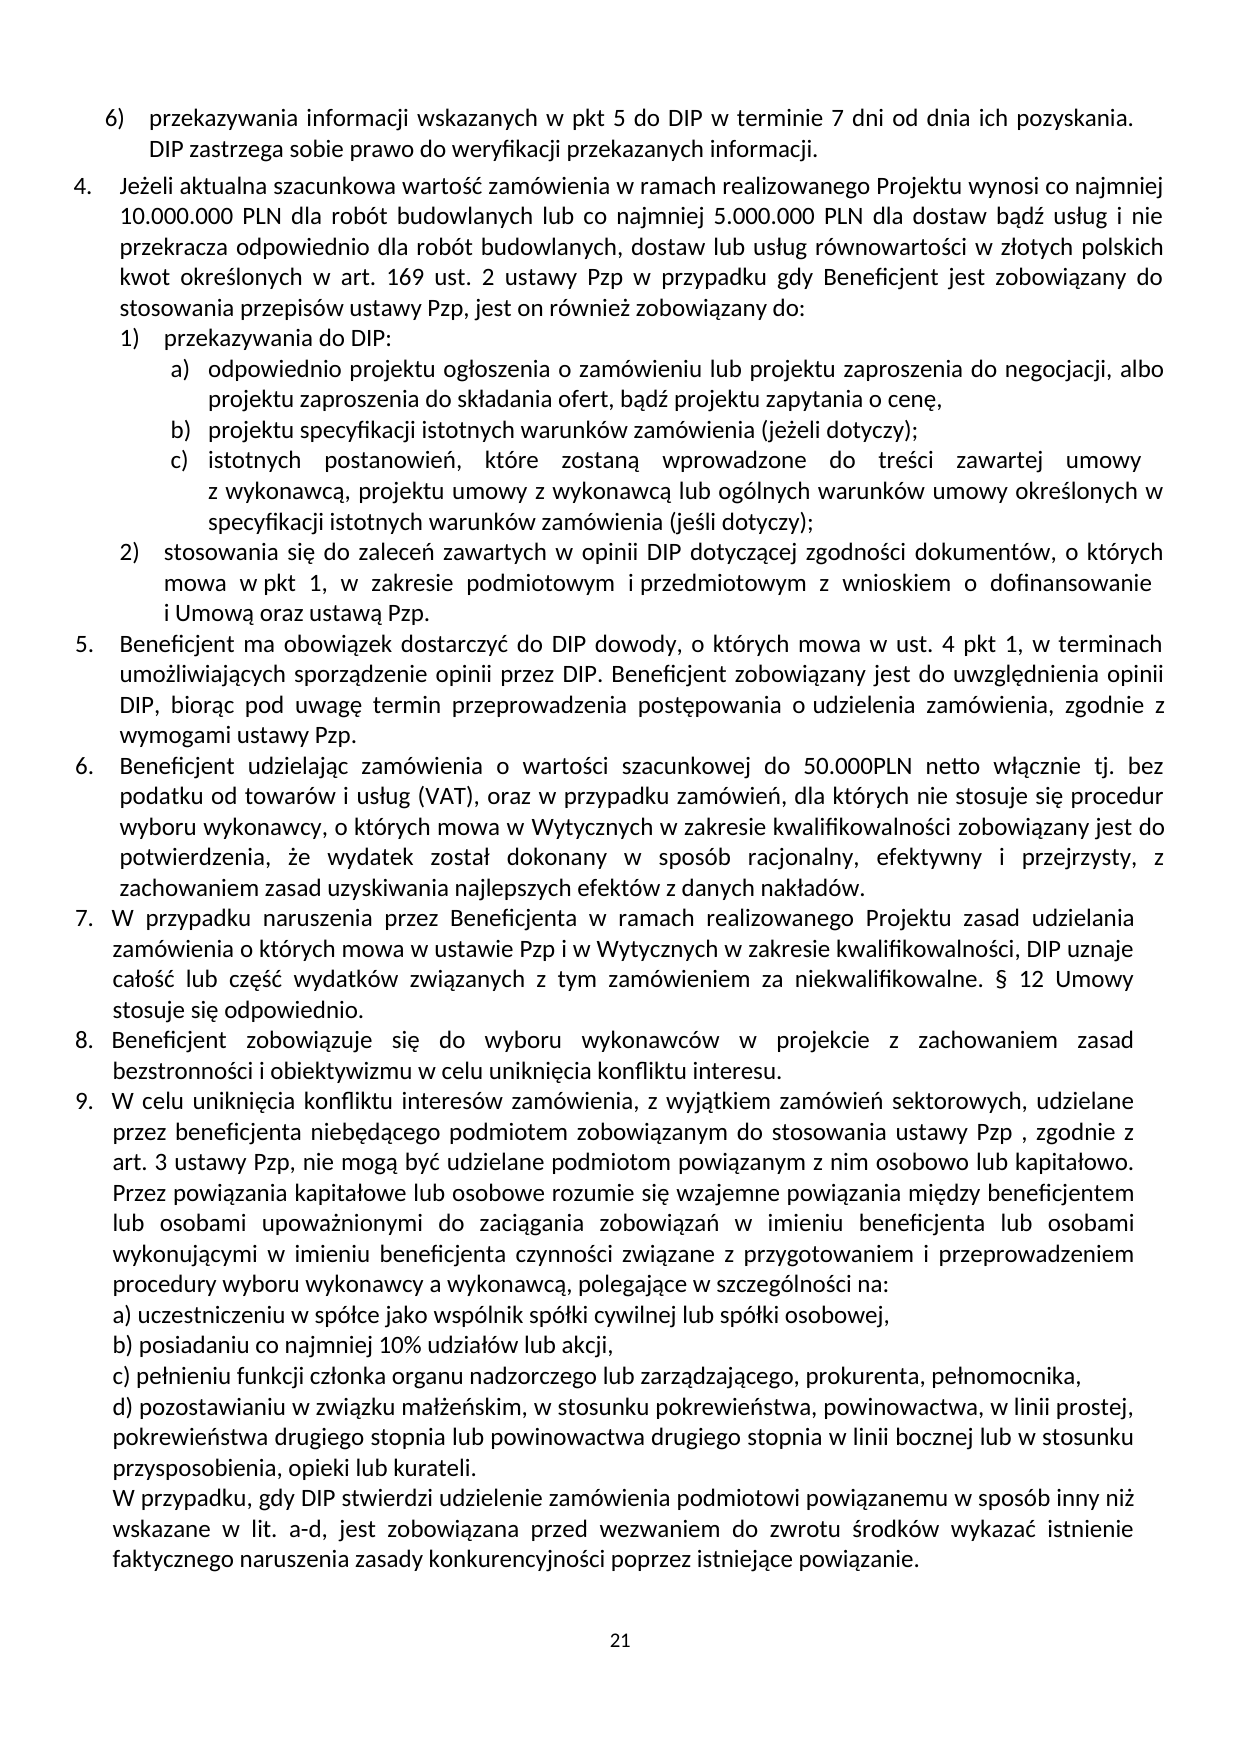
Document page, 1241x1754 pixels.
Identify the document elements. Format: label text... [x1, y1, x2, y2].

list przekazywania informacji wskazanych w pkt 5 do DIP w terminie 7 dni od dnia ich pozyskania. DIP zastrzega sobie prawo do weryfikacji przekazanych informacji. [104, 103, 1136, 164]
text c) pełnieniu funkcji członka organu nadzorczego lub zarządzającego, prokurenta, pełnomocnika, [112, 1360, 1136, 1391]
list W celu uniknięcia konfliktu interesów zamówienia, z wyjątkiem zamówień sektorowych, udzielane przez beneficjenta niebędącego podmiotem zobowiązanym do stosowania ustawy Pzp , zgodnie z art. 3 ustawy Pzp, nie mogą być udzielane podmiotom powiązanym z nim osobowo lub kapitałowo. Przez powiązania kapitałowe lub osobowe rozumie się wzajemne powiązania między beneficjentem lub osobami upoważnionymi do zaciągania zobowiązań w imieniu beneficjenta lub osobami wykonującymi w imieniu beneficjenta czynności związane z przygotowaniem i przeprowadzeniem procedury wyboru wykonawcy a wykonawcą, polegające w szczególności na: [75, 1086, 1136, 1299]
list projektu specyfikacji istotnych warunków zamówienia (jeżeli dotyczy); [170, 414, 1165, 444]
text a) uczestniczeniu w spółce jako wspólnik spółki cywilnej lub spółki osobowej, [112, 1299, 1136, 1330]
list odpowiednio projektu ogłoszenia o zamówieniu lub projektu zaproszenia do negocjacji, albo projektu zaproszenia do składania ofert, bądź projektu zapytania o cenę, [170, 353, 1165, 414]
list W przypadku naruszenia przez Beneficjenta w ramach realizowanego Projektu zasad udzielania zamówienia o których mowa w ustawie Pzp i w Wytycznych w zakresie kwalifikowalności, DIP uznaje całość lub część wydatków związanych z tym zamówieniem za niekwalifikowalne. § 12 Umowy stosuje się odpowiednio. [75, 902, 1136, 1024]
list przekazywania do DIP: [119, 322, 1165, 353]
list Jeżeli aktualna szacunkowa wartość zamówienia w ramach realizowanego Projektu wynosi co najmniej 10.000.000 PLN dla robót budowlanych lub co najmniej 5.000.000 PLN dla dostaw bądź usług i nie przekracza odpowiednio dla robót budowlanych, dostaw lub usług równowartości w złotych polskich kwot określonych w art. 169 ust. 2 ustawy Pzp w przypadku gdy Beneficjent jest zobowiązany do stosowania przepisów ustawy Pzp, jest on również zobowiązany do: [73, 170, 1165, 322]
text d) pozostawianiu w związku małżeńskim, w stosunku pokrewieństwa, powinowactwa, w linii prostej, pokrewieństwa drugiego stopnia lub powinowactwa drugiego stopnia w linii bocznej lub w stosunku przysposobienia, opieki lub kurateli. [112, 1391, 1136, 1482]
list istotnych postanowień, które zostaną wprowadzone do treści zawartej umowy z wykonawcą, projektu umowy z wykonawcą lub ogólnych warunków umowy określonych w specyfikacji istotnych warunków zamówienia (jeśli dotyczy); [170, 444, 1165, 536]
text W przypadku, gdy DIP stwierdzi udzielenie zamówienia podmiotowi powiązanemu w sposób inny niż wskazane w lit. a-d, jest zobowiązana przed wezwaniem do zwrotu środków wykazać istnienie faktycznego naruszenia zasady konkurencyjności poprzez istniejące powiązanie. [112, 1482, 1136, 1574]
list Beneficjent udzielając zamówienia o wartości szacunkowej do 50.000PLN netto włącznie tj. bez podatku od towarów i usług (VAT), oraz w przypadku zamówień, dla których nie stosuje się procedur wyboru wykonawcy, o których mowa w Wytycznych w zakresie kwalifikowalności zobowiązany jest do potwierdzenia, że wydatek został dokonany w sposób racjonalny, efektywny i przejrzysty, z zachowaniem zasad uzyskiwania najlepszych efektów z danych nakładów. [75, 750, 1165, 902]
list stosowania się do zaleceń zawartych w opinii DIP dotyczącej zgodności dokumentów, o których mowa w pkt 1, w zakresie podmiotowym i przedmiotowym z wnioskiem o dofinansowanie i Umową oraz ustawą Pzp. [119, 536, 1165, 628]
text b) posiadaniu co najmniej 10% udziałów lub akcji, [112, 1330, 1136, 1360]
list Beneficjent zobowiązuje się do wyboru wykonawców w projekcie z zachowaniem zasad bezstronności i obiektywizmu w celu uniknięcia konfliktu interesu. [75, 1024, 1136, 1086]
list Beneficjent ma obowiązek dostarczyć do DIP dowody, o których mowa w ust. 4 pkt 1, w terminach umożliwiających sporządzenie opinii przez DIP. Beneficjent zobowiązany jest do uwzględnienia opinii DIP, biorąc pod uwagę termin przeprowadzenia postępowania o udzielenia zamówienia, zgodnie z wymogami ustawy Pzp. [75, 628, 1165, 750]
